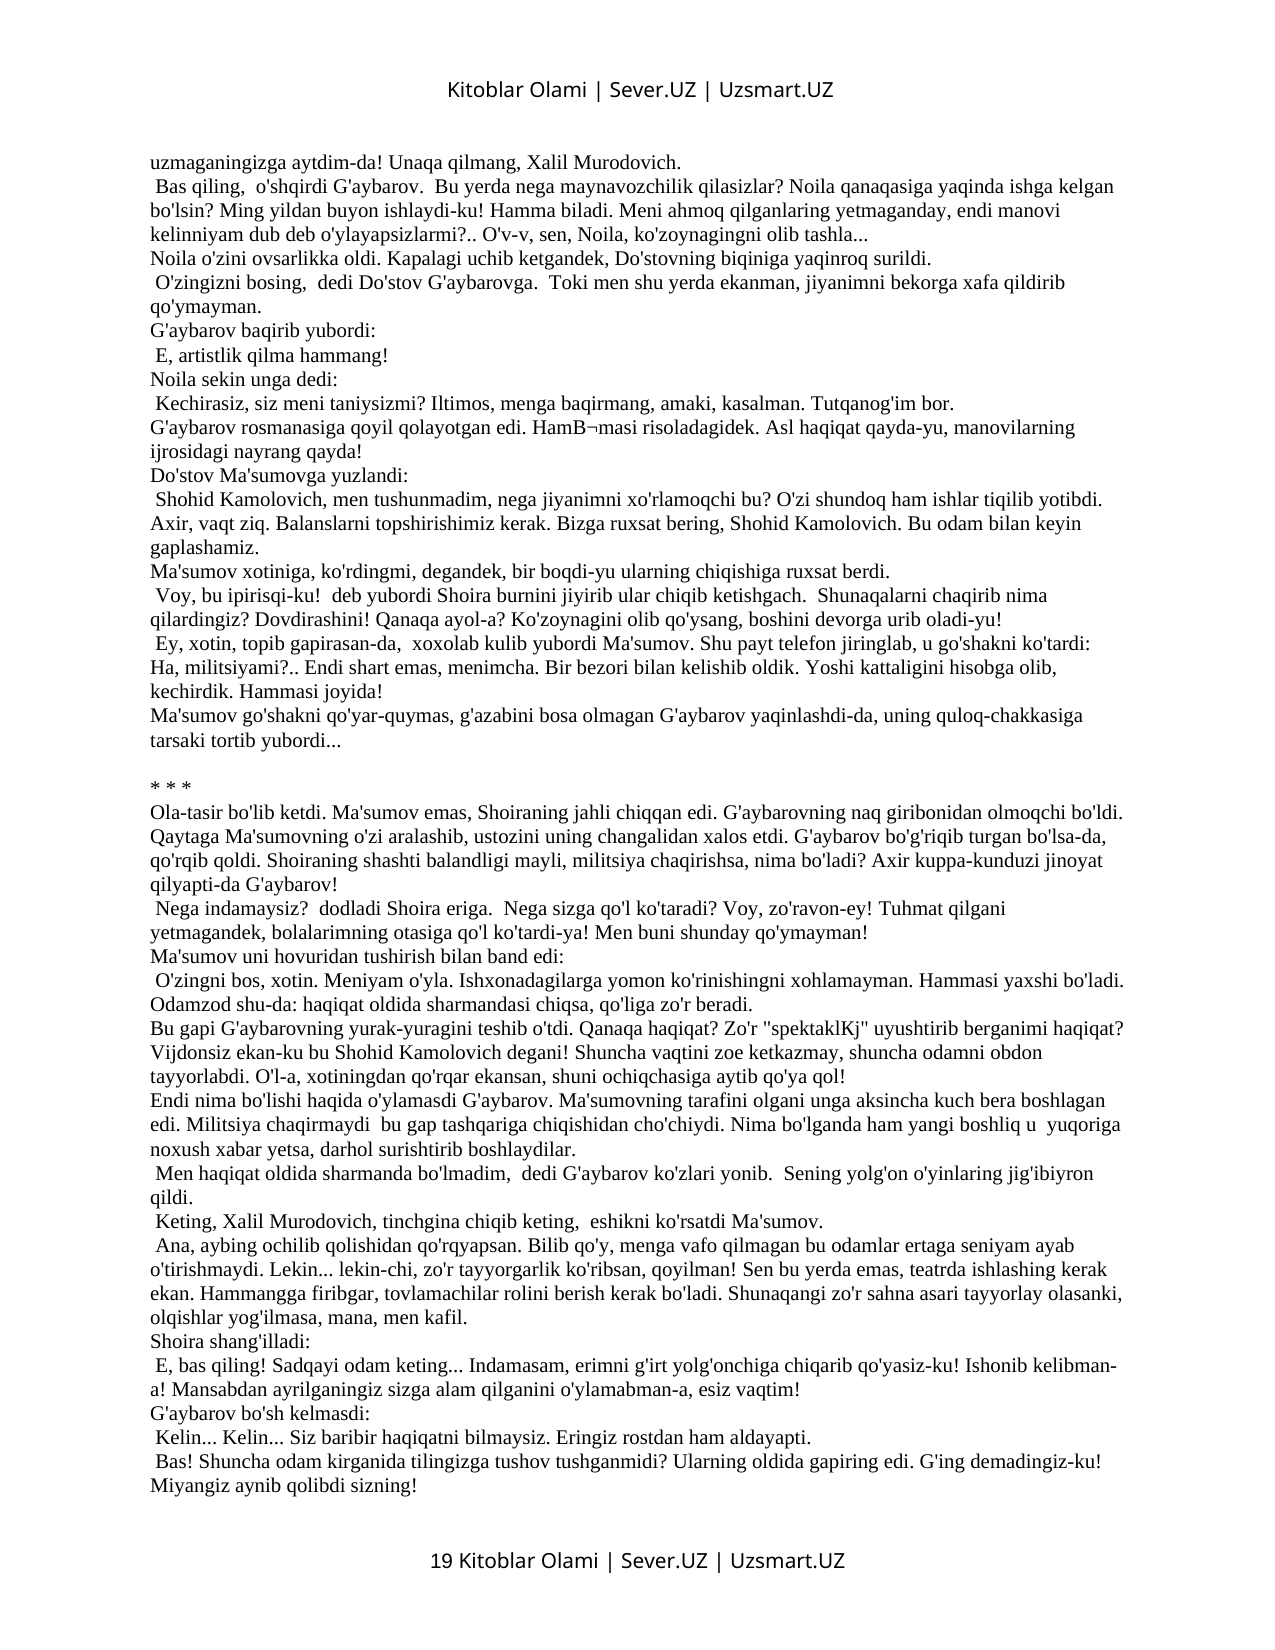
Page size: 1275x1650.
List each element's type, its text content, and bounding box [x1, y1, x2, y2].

text Do'stov Ma'sumovga yuzlandi: [150, 463, 1125, 487]
text Ana, aybing ochilib qolishidan qo'rqyapsan. Bilib qo'y, menga vafo qilmagan bu odamlar ertaga seniyam ayab o'tirishmaydi. Lekin... lekin-chi, zo'r tayyorgarlik ko'ribsan, qoyilman! Sen bu yerda emas, teatrda ishlashing kerak ekan. Hammangga firibgar, tovlamachilar rolini berish kerak bo'ladi. Shunaqangi zo'r sahna asari tayyorlay olasanki, olqishlar yog'ilmasa, mana, men kafil. [150, 1233, 1125, 1329]
text Keting, Xalil Murodovich, tinchgina chiqib keting, eshikni ko'rsatdi Ma'sumov. [150, 1209, 1125, 1233]
text Shohid Kamolovich, men tushunmadim, nega jiyanimni xo'rlamoqchi bu? O'zi shundoq ham ishlar tiqilib yotibdi. Axir, vaqt ziq. Balanslarni topshirishimiz kerak. Bizga ruxsat bering, Shohid Kamolovich. Bu odam bilan keyin gaplashamiz. [150, 487, 1125, 559]
text Kechirasiz, siz meni taniysizmi? Iltimos, menga baqirmang, amaki, kasalman. Tutqanog'im bor. [150, 391, 1125, 415]
text E, artistlik qilma hammang! [150, 342, 1125, 367]
text Bas! Shuncha odam kirganida tilingizga tushov tushganmidi? Ularning oldida gapiring edi. G'ing demadingiz-ku! Miyangiz aynib qolibdi sizning! [150, 1449, 1125, 1497]
text G'aybarov baqirib yubordi: [150, 318, 1125, 342]
text Shoira shang'illadi: [150, 1329, 1125, 1353]
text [150, 150, 1125, 174]
text Voy, bu ipirisqi-ku! deb yubordi Shoira burnini jiyirib ular chiqib ketishgach. Shunaqalarni chaqirib nima qilardingiz? Dovdirashini! Qanaqa ayol-a? Ko'zoynagini olib qo'ysang, boshini devorga urib oladi-yu! [150, 583, 1125, 631]
text Ey, xotin, topib gapirasan-da, xoxolab kulib yubordi Ma'sumov. Shu payt telefon jiringlab, u go'shakni ko'tardi: Ha, militsiyami?.. Endi shart emas, menimcha. Bir bezori bilan kelishib oldik. Yoshi kattaligini hisobga olib, kechirdik. Hammasi joyida! [150, 631, 1125, 703]
text Bas qiling, o'shqirdi G'aybarov. Bu yerda nega maynavozchilik qilasizlar? Noila qanaqasiga yaqinda ishga kelgan bo'lsin? Ming yildan buyon ishlaydi-ku! Hamma biladi. Meni ahmoq qilganlaring yetmaganday, endi manovi kelinniyam dub deb o'ylayapsizlarmi?.. O'v-v, sen, Noila, ko'zoynagingni olib tashla... [150, 174, 1125, 246]
text * * * [150, 776, 1125, 799]
text Ma'sumov xotiniga, ko'rdingmi, degandek, bir boqdi-yu ularning chiqishiga ruxsat berdi. [150, 559, 1125, 583]
text Noila o'zini ovsarlikka oldi. Kapalagi uchib ketgandek, Do'stovning biqiniga yaqinroq surildi. [150, 246, 1125, 270]
text E, bas qiling! Sadqayi odam keting... Indamasam, erimni g'irt yolg'onchiga chiqarib qo'yasiz-ku! Ishonib kelibman-a! Mansabdan ayrilganingiz sizga alam qilganini o'ylamabman-a, esiz vaqtim! [150, 1353, 1125, 1401]
text Bu gapi G'aybarovning yurak-yuragini teshib o'tdi. Qanaqa haqiqat? Zo'r "spektaklКј" uyushtirib berganimi haqiqat? Vijdonsiz ekan-ku bu Shohid Kamolovich degani! Shuncha vaqtini zoe ketkazmay, shuncha odamni obdon tayyorlabdi. O'l-a, xotiningdan qo'rqar ekansan, shuni ochiqchasiga aytib qo'ya qol! [150, 1016, 1125, 1088]
text O'zingizni bosing, dedi Do'stov G'aybarovga. Toki men shu yerda ekanman, jiyanimni bekorga xafa qildirib qo'ymayman. [150, 270, 1125, 318]
text Nega indamaysiz? dodladi Shoira eriga. Nega sizga qo'l ko'taradi? Voy, zo'ravon-ey! Tuhmat qilgani yetmagandek, bolalarimning otasiga qo'l ko'tardi-ya! Men buni shunday qo'ymayman! [150, 896, 1125, 944]
text G'aybarov rosmanasiga qoyil qolayotgan edi. HamВ¬masi risoladagidek. Asl haqiqat qayda-yu, manovilarning ijrosidagi nayrang qayda! [150, 415, 1125, 463]
text Ola-tasir bo'lib ketdi. Ma'sumov emas, Shoiraning jahli chiqqan edi. G'aybarovning naq giribonidan olmoqchi bo'ldi. Qaytaga Ma'sumovning o'zi aralashib, ustozini uning changalidan xalos etdi. G'aybarov bo'g'riqib turgan bo'lsa-da, qo'rqib qoldi. Shoiraning shashti balandligi mayli, militsiya chaqirishsa, nima bo'ladi? Axir kuppa-kunduzi jinoyat qilyapti-da G'aybarov! [150, 799, 1125, 896]
text Ma'sumov uni hovuridan tushirish bilan band edi: [150, 944, 1125, 968]
text Ma'sumov go'shakni qo'yar-quymas, g'azabini bosa olmagan G'aybarov yaqinlashdi-da, uning quloq-chakkasiga tarsaki tortib yubordi... [150, 703, 1125, 752]
text Kelin... Kelin... Siz baribir haqiqatni bilmaysiz. Eringiz rostdan ham aldayapti. [150, 1425, 1125, 1449]
text Noila sekin unga dedi: [150, 367, 1125, 391]
text Men haqiqat oldida sharmanda bo'lmadim, dedi G'aybarov ko'zlari yonib. Sening yolg'on o'yinlaring jig'ibiyron qildi. [150, 1161, 1125, 1209]
text O'zingni bos, xotin. Meniyam o'yla. Ishxonadagilarga yomon ko'rinishingni xohlamayman. Hammasi yaxshi bo'ladi. Odamzod shu-da: haqiqat oldida sharmandasi chiqsa, qo'liga zo'r beradi. [150, 968, 1125, 1016]
text G'aybarov bo'sh kelmasdi: [150, 1401, 1125, 1425]
text Endi nima bo'lishi haqida o'ylamasdi G'aybarov. Ma'sumovning tarafini olgani unga aksincha kuch bera boshlagan edi. Militsiya chaqirmaydi bu gap tashqariga chiqishidan cho'chiydi. Nima bo'lganda ham yangi boshliq u yuqoriga noxush xabar yetsa, darhol surishtirib boshlaydilar. [150, 1088, 1125, 1161]
